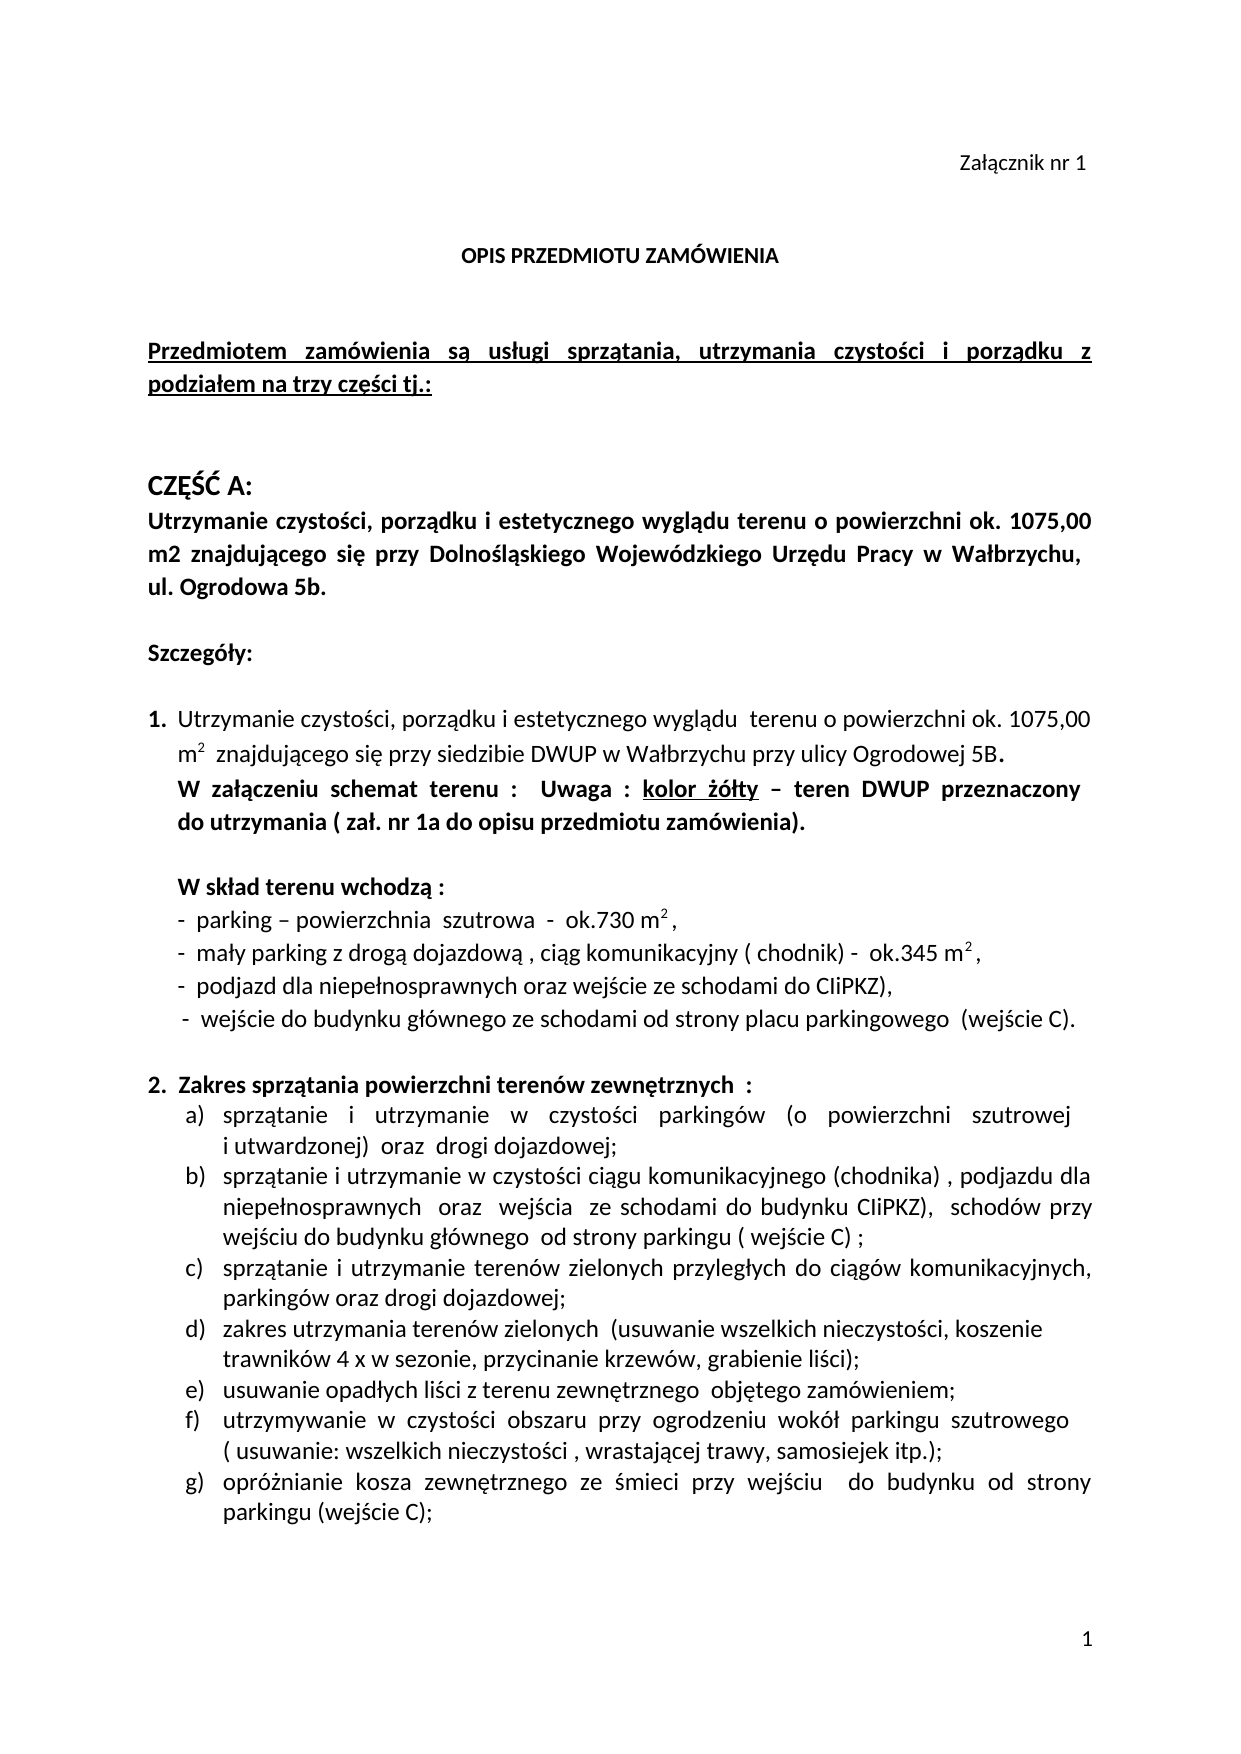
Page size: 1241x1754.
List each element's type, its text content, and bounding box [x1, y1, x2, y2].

text - wejście do budynku głównego ze schodami od strony placu parkingowego (wejście C). [148, 1003, 1093, 1034]
list sprzątanie i utrzymanie w czystości ciągu komunikacyjnego (chodnika) , podjazdu dla niepełnosprawnych oraz wejścia ze schodami do budynku CIiPKZ), schodów przy wejściu do budynku głównego od strony parkingu ( wejście C) ; [185, 1161, 1093, 1252]
list sprzątanie i utrzymanie w czystości parkingów (o powierzchni szutrowej i utwardzonej) oraz drogi dojazdowej; [185, 1099, 1093, 1161]
list zakres utrzymania terenów zielonych (usuwanie wszelkich nieczystości, koszenie trawników 4 x w sezonie, przycinanie krzewów, grabienie liści); [185, 1313, 1093, 1374]
list utrzymywanie w czystości obszaru przy ogrodzeniu wokół parkingu szutrowego ( usuwanie: wszelkich nieczystości , wrastającej trawy, samosiejek itp.); [185, 1405, 1093, 1466]
text Załącznik nr 1 [148, 148, 1093, 176]
list - parking – powierzchnia szutrowa - ok.730 m2 , [177, 904, 1093, 935]
text 2. Zakres sprzątania powierzchni terenów zewnętrznych : [148, 1069, 1093, 1099]
list sprzątanie i utrzymanie terenów zielonych przyległych do ciągów komunikacyjnych, parkingów oraz drogi dojazdowej; [185, 1252, 1093, 1313]
text W skład terenu wchodzą : [177, 871, 1093, 902]
text CZĘŚĆ A: [148, 467, 1093, 502]
list W załączeniu schemat terenu : Uwaga : kolor żółty – teren DWUP przeznaczony do utrzymania ( zał. nr 1a do opisu przedmiotu zamówienia). [177, 773, 1093, 836]
text Szczegóły: [148, 637, 1093, 667]
list usuwanie opadłych liści z terenu zewnętrznego objętego zamówieniem; [185, 1374, 1093, 1405]
list - podjazd dla niepełnosprawnych oraz wejście ze schodami do CIiPKZ), [177, 970, 1093, 1001]
text Przedmiotem zamówienia są usługi sprzątania, utrzymania czystości i porządku z podziałem na trzy części tj.: [148, 335, 1093, 398]
list Utrzymanie czystości, porządku i estetycznego wyglądu terenu o powierzchni ok. 1075,00 m2 znajdującego się przy siedzibie DWUP w Wałbrzychu przy ulicy Ogrodowej 5B. [148, 703, 1093, 768]
list - mały parking z drogą dojazdową , ciąg komunikacyjny ( chodnik) - ok.345 m2 , [177, 937, 1093, 968]
text Utrzymanie czystości, porządku i estetycznego wyglądu terenu o powierzchni ok. 1075,00 m2 znajdującego się przy Dolnośląskiego Wojewódzkiego Urzędu Pracy w Wałbrzychu, ul. Ogrodowa 5b. [148, 505, 1093, 602]
text OPIS PRZEDMIOTU ZAMÓWIENIA [148, 241, 1093, 269]
list opróżnianie kosza zewnętrznego ze śmieci przy wejściu do budynku od strony parkingu (wejście C); [185, 1466, 1093, 1527]
